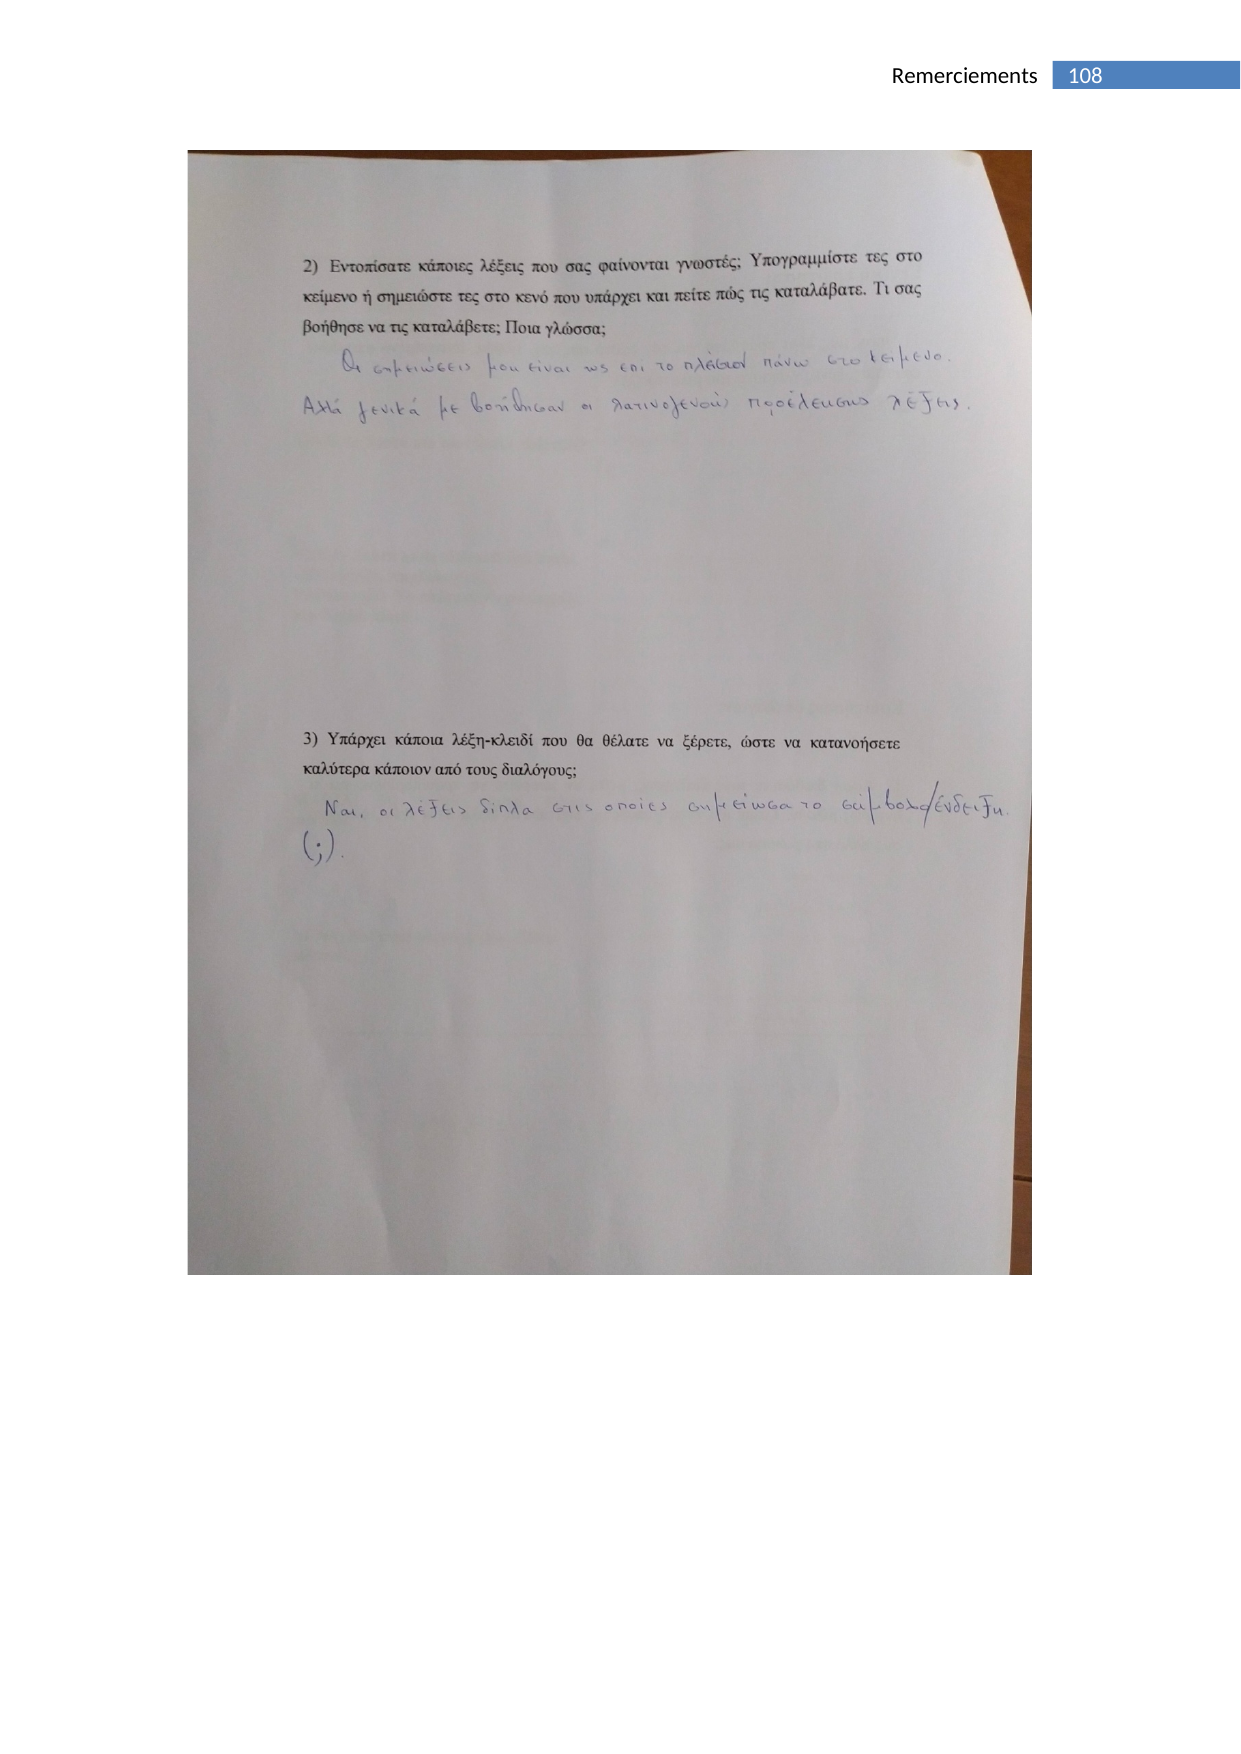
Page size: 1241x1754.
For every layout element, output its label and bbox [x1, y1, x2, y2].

picture [187, 150, 1032, 1275]
